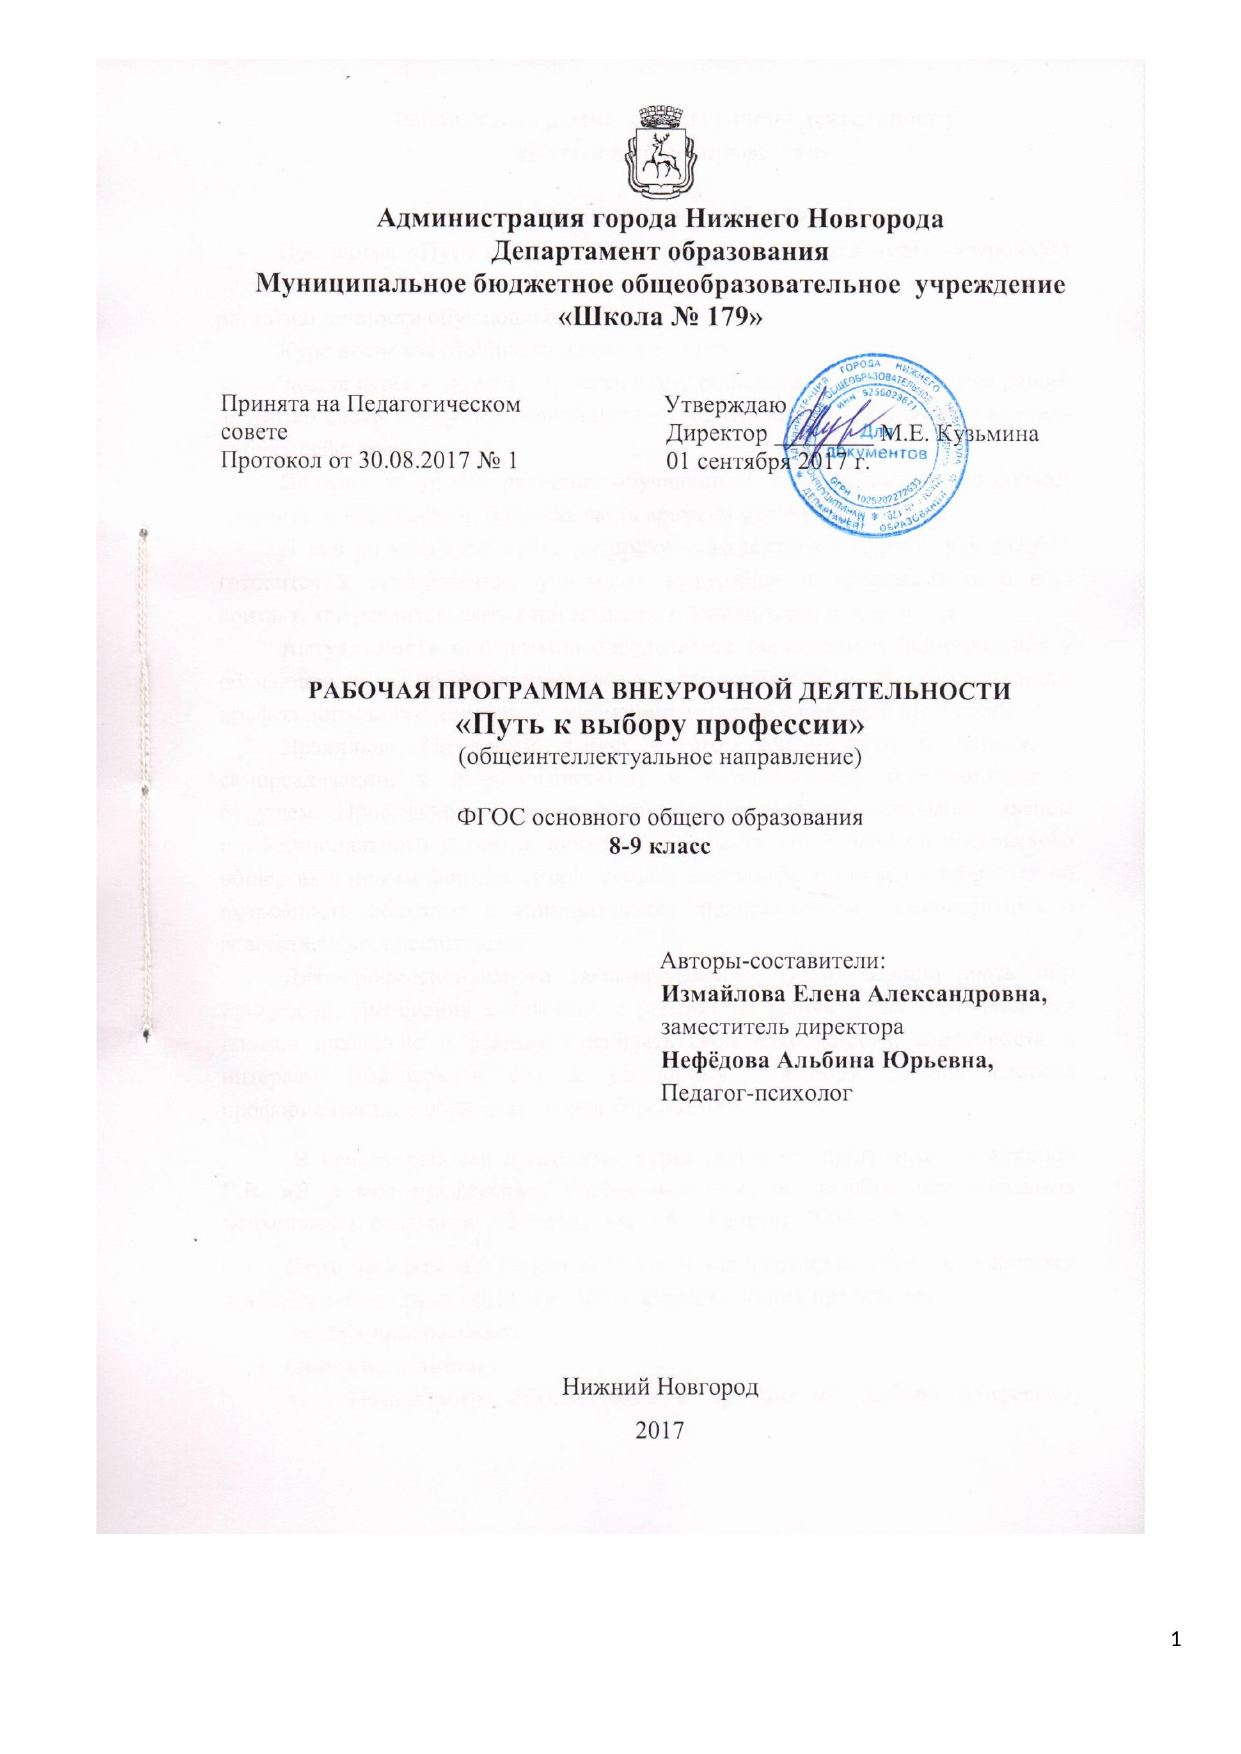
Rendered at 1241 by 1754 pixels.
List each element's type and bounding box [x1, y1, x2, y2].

picture [96, 59, 1145, 1534]
